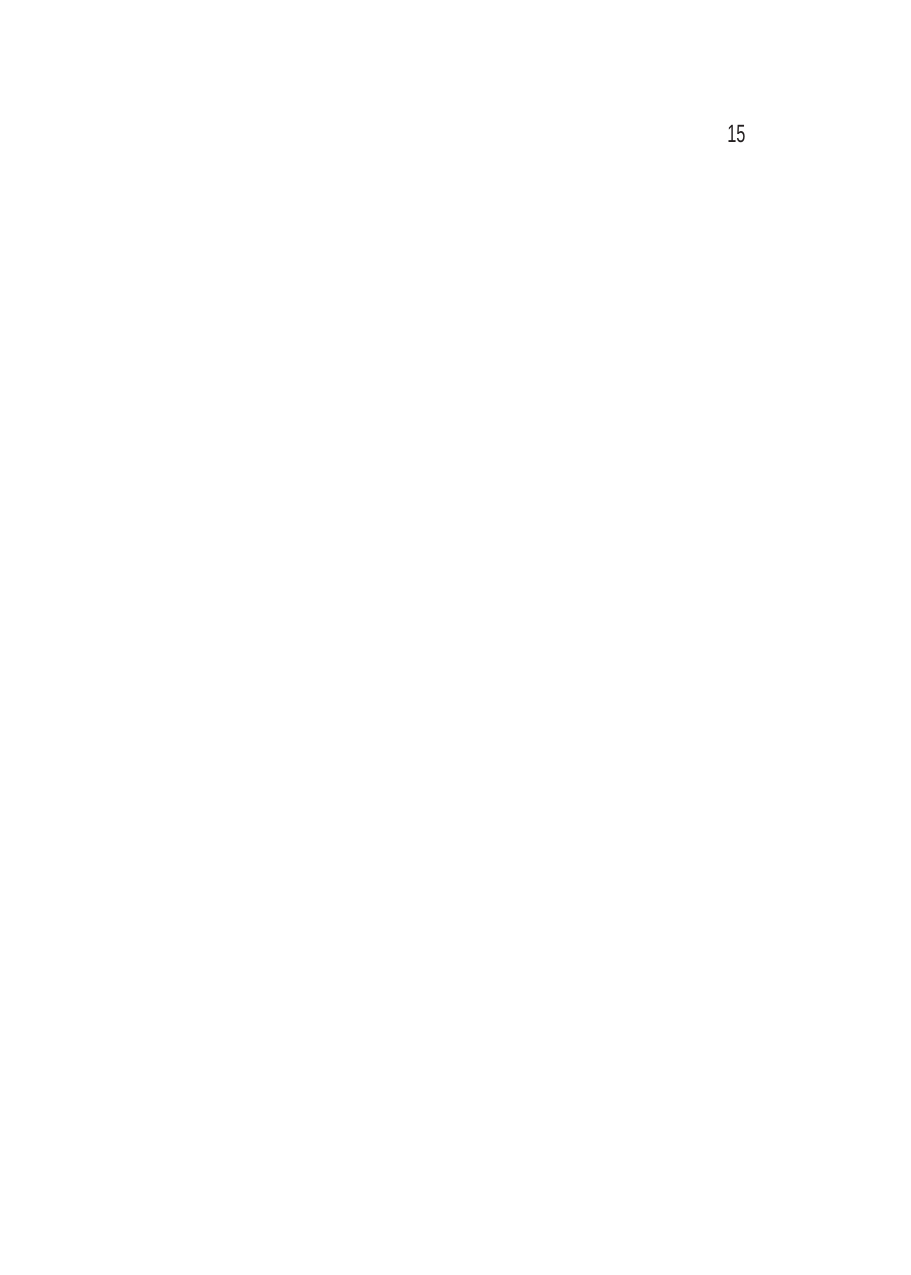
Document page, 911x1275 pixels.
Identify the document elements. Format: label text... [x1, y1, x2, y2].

text 15 [6, 119, 745, 147]
